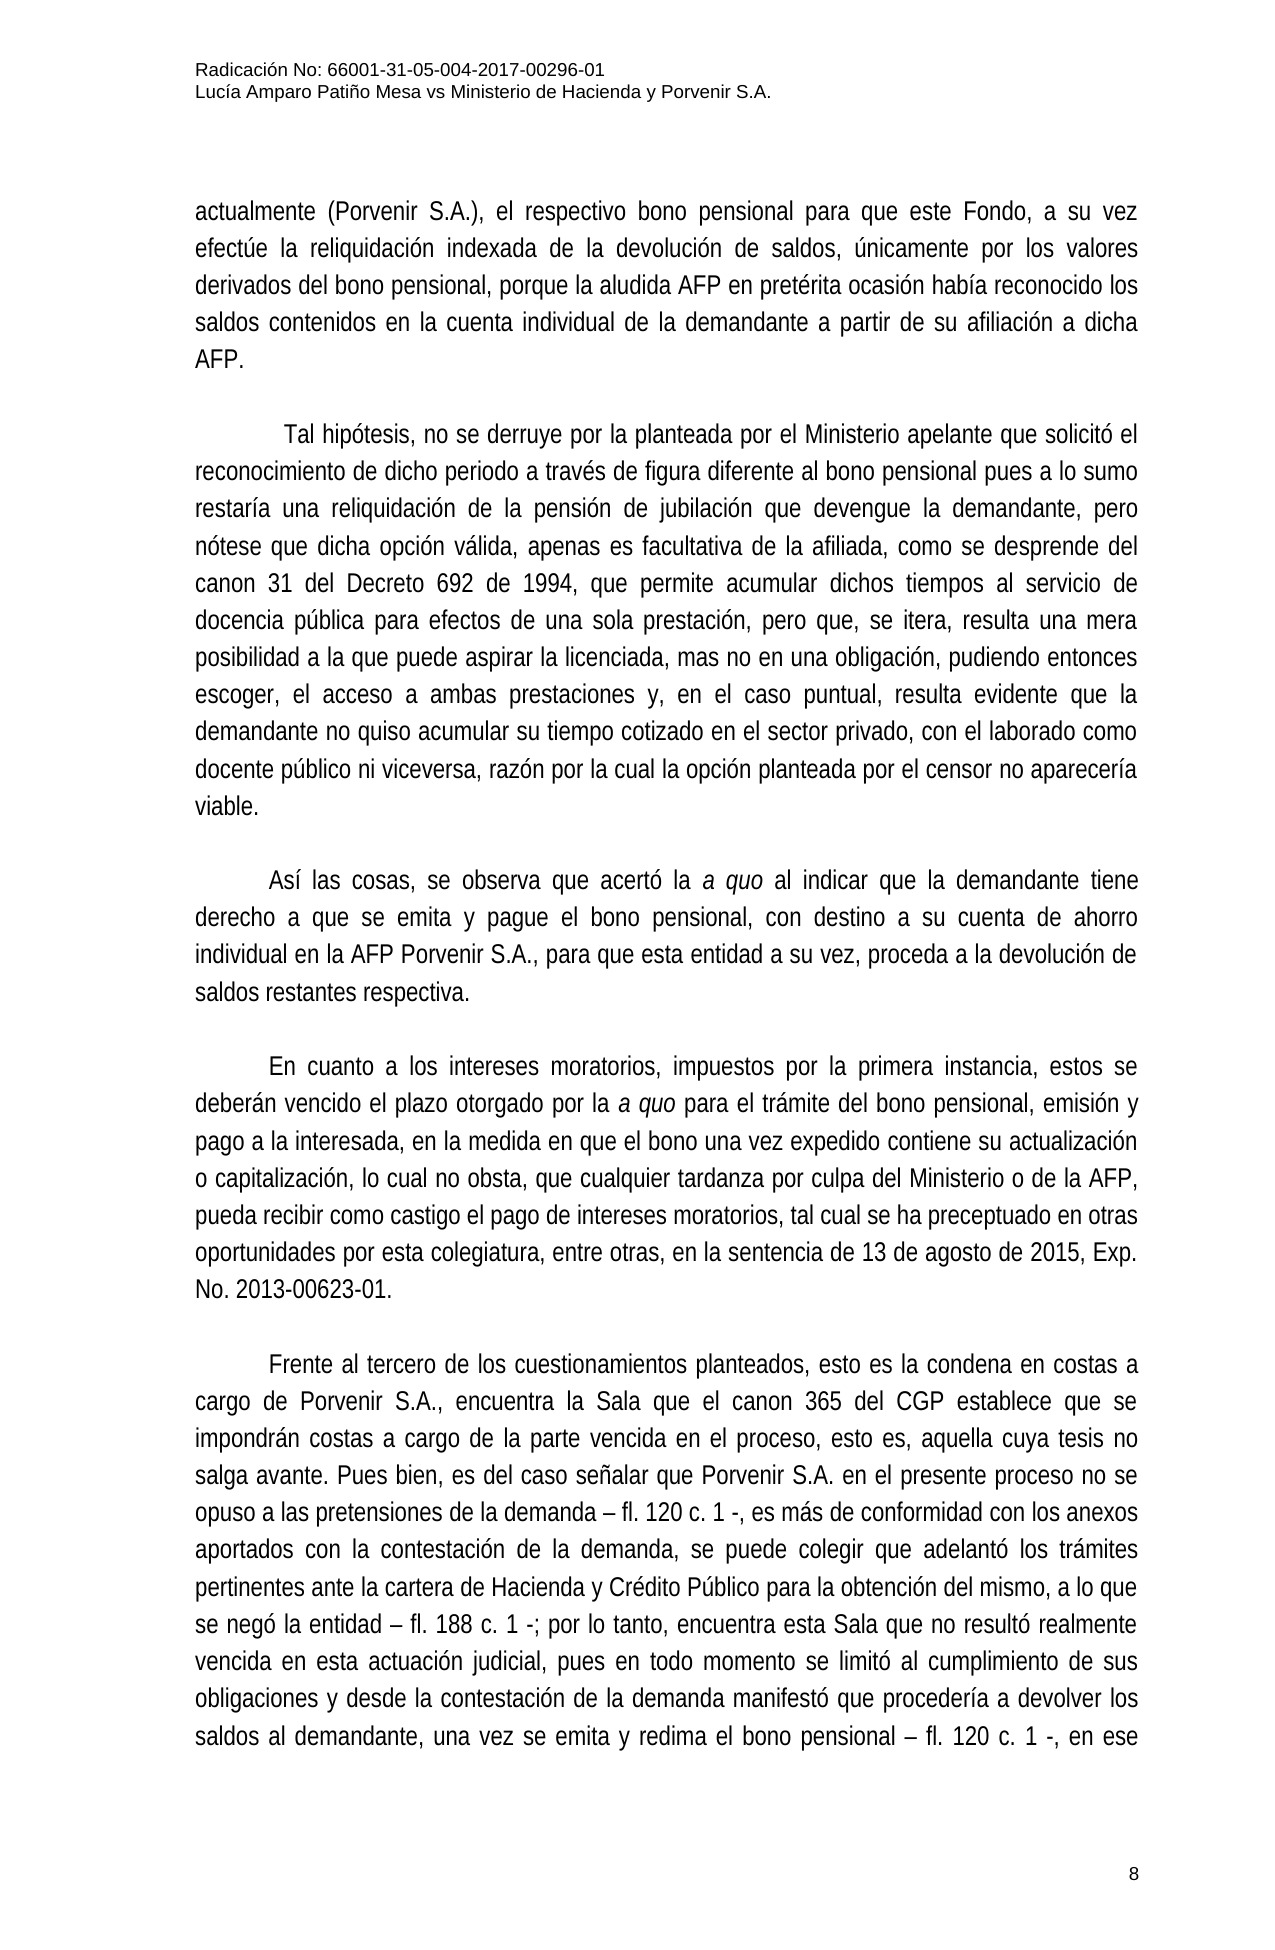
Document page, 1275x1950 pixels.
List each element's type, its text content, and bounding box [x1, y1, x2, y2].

text En cuanto a los intereses moratorios, impuestos por la primera instancia, estos se deberán vencido el plazo otorgado por la a quo para el trámite del bono pensional, emisión y pago a la interesada, en la medida en que el bono una vez expedido contiene su actualización o capitalización, lo cual no obsta, que cualquier tardanza por culpa del Ministerio o de la AFP, pueda recibir como castigo el pago de intereses moratorios, tal cual se ha preceptuado en otras oportunidades por esta colegiatura, entre otras, en la sentencia de 13 de agosto de 2015, Exp. No. 2013-00623-01. [195, 1050, 1139, 1304]
text Así las cosas, se observa que acertó la a quo al indicar que la demandante tiene derecho a que se emita y pague el bono pensional, con destino a su cuenta de ahorro individual en la AFP Porvenir S.A., para que esta entidad a su vez, proceda a la devolución de saldos restantes respectiva. [195, 864, 1139, 1007]
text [195, 195, 1139, 375]
text Tal hipótesis, no se derruye por la planteada por el Ministerio apelante que solicitó el reconocimiento de dicho periodo a través de figura diferente al bono pensional pues a lo sumo restaría una reliquidación de la pensión de jubilación que devengue la demandante, pero nótese que dicha opción válida, apenas es facultativa de la afiliada, como se desprende del canon 31 del Decreto 692 de 1994, que permite acumular dichos tiempos al servicio de docencia pública para efectos de una sola prestación, pero que, se itera, resulta una mera posibilidad a la que puede aspirar la licenciada, mas no en una obligación, pudiendo entonces escoger, el acceso a ambas prestaciones y, en el caso puntual, resulta evidente que la demandante no quiso acumular su tiempo cotizado en el sector privado, con el laborado como docente público ni viceversa, razón por la cual la opción planteada por el censor no aparecería viable. [195, 418, 1139, 821]
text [195, 1348, 1139, 1751]
